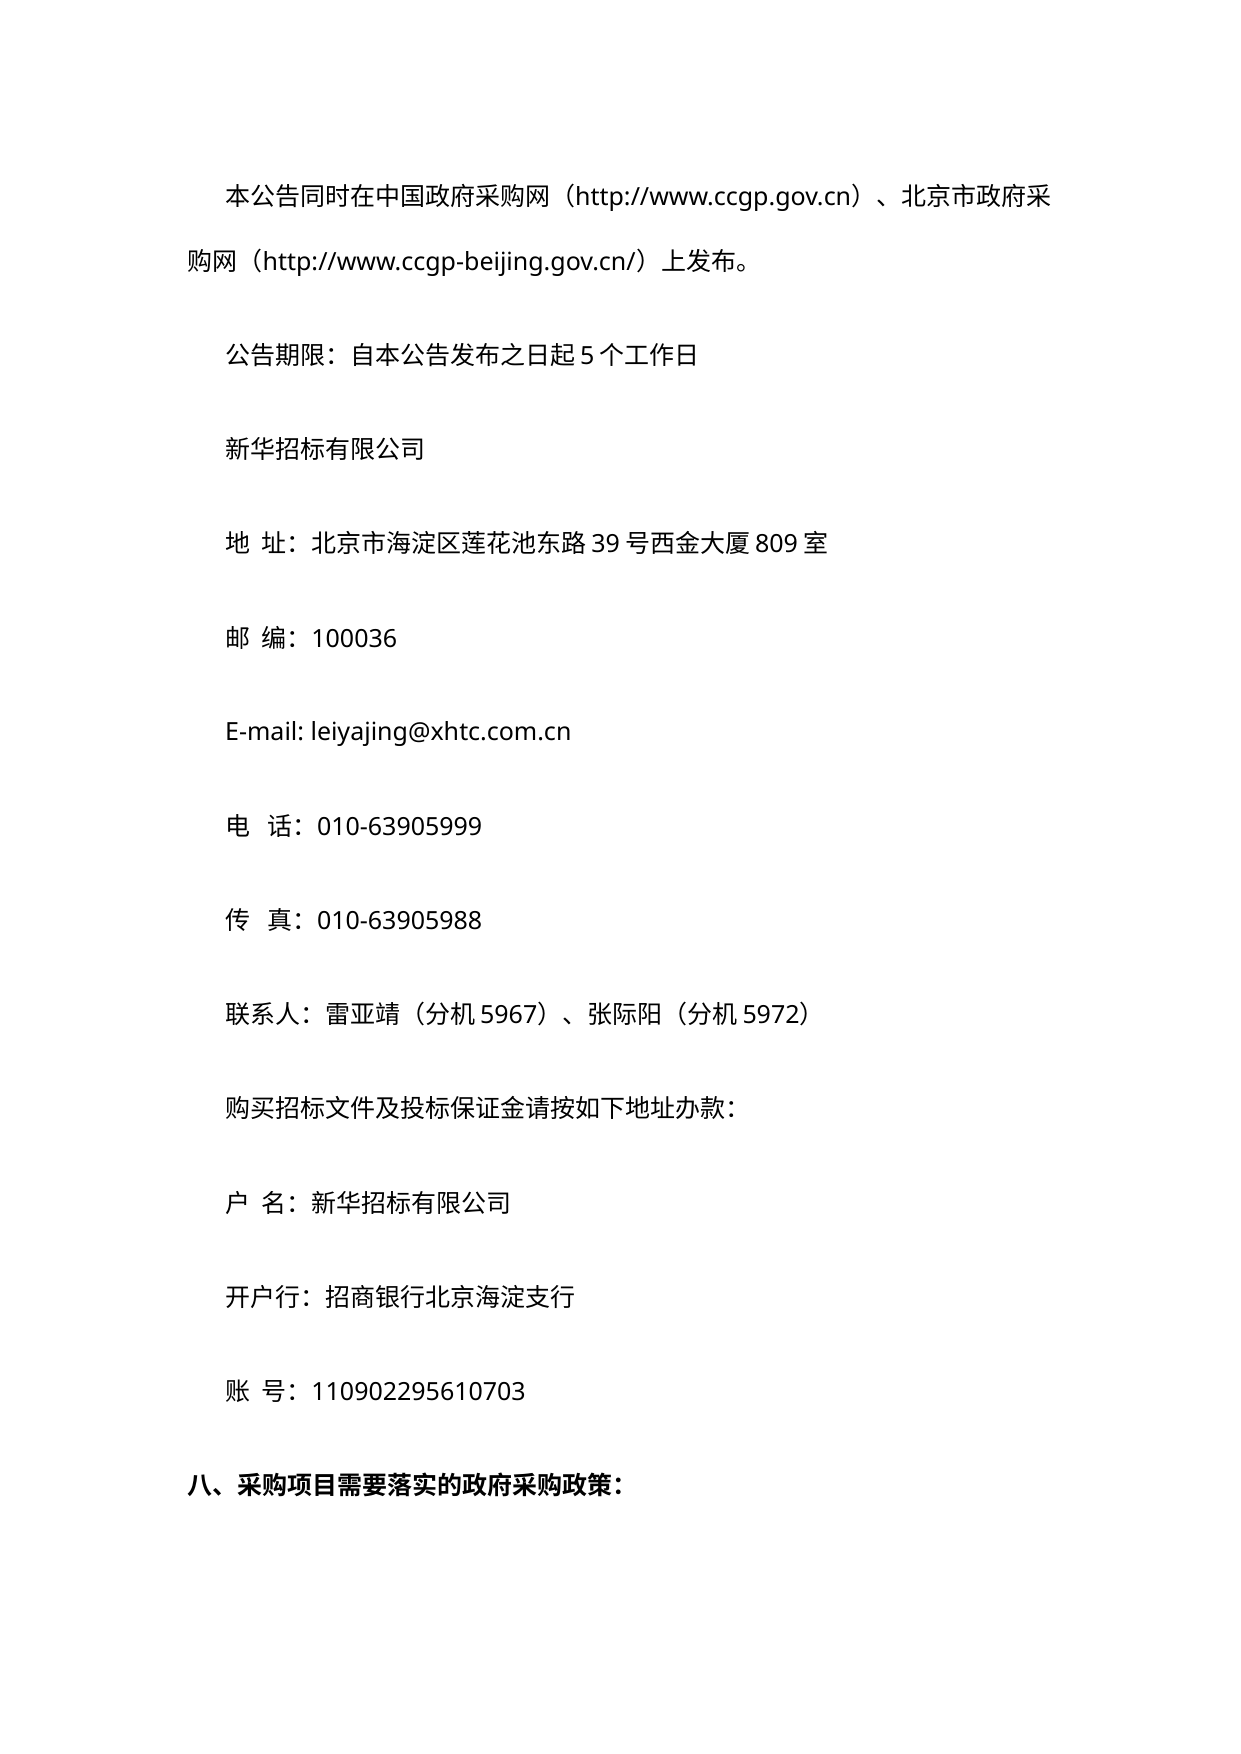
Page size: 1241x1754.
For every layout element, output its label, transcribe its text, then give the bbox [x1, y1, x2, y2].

text 联系人：雷亚靖（分机5967）、张际阳（分机5972） [187, 980, 1053, 1045]
text 地 址：北京市海淀区莲花池东路39号西金大厦809室 [187, 509, 1053, 574]
text 新华招标有限公司 [187, 415, 1053, 480]
text 购买招标文件及投标保证金请按如下地址办款： [187, 1074, 1053, 1139]
text 邮 编：100036 [187, 604, 1053, 669]
text 开户行：招商银行北京海淀支行 [187, 1263, 1053, 1328]
text 电 话：010-63905999 [187, 792, 1053, 857]
text 户 名：新华招标有限公司 [187, 1169, 1053, 1234]
text 公告期限：自本公告发布之日起5个工作日 [187, 321, 1053, 386]
text 传 真：010-63905988 [187, 886, 1053, 951]
text 本公告同时在中国政府采购网（http://www.ccgp.gov.cn）、北京市政府采购网（http://www.ccgp-beijing.gov.cn/）上发布。 [187, 162, 1053, 292]
text 账 号：110902295610703 [187, 1357, 1053, 1422]
text 八、采购项目需要落实的政府采购政策： [187, 1451, 1053, 1516]
text E-mail: leiyajing@xhtc.com.cn [187, 698, 1053, 763]
